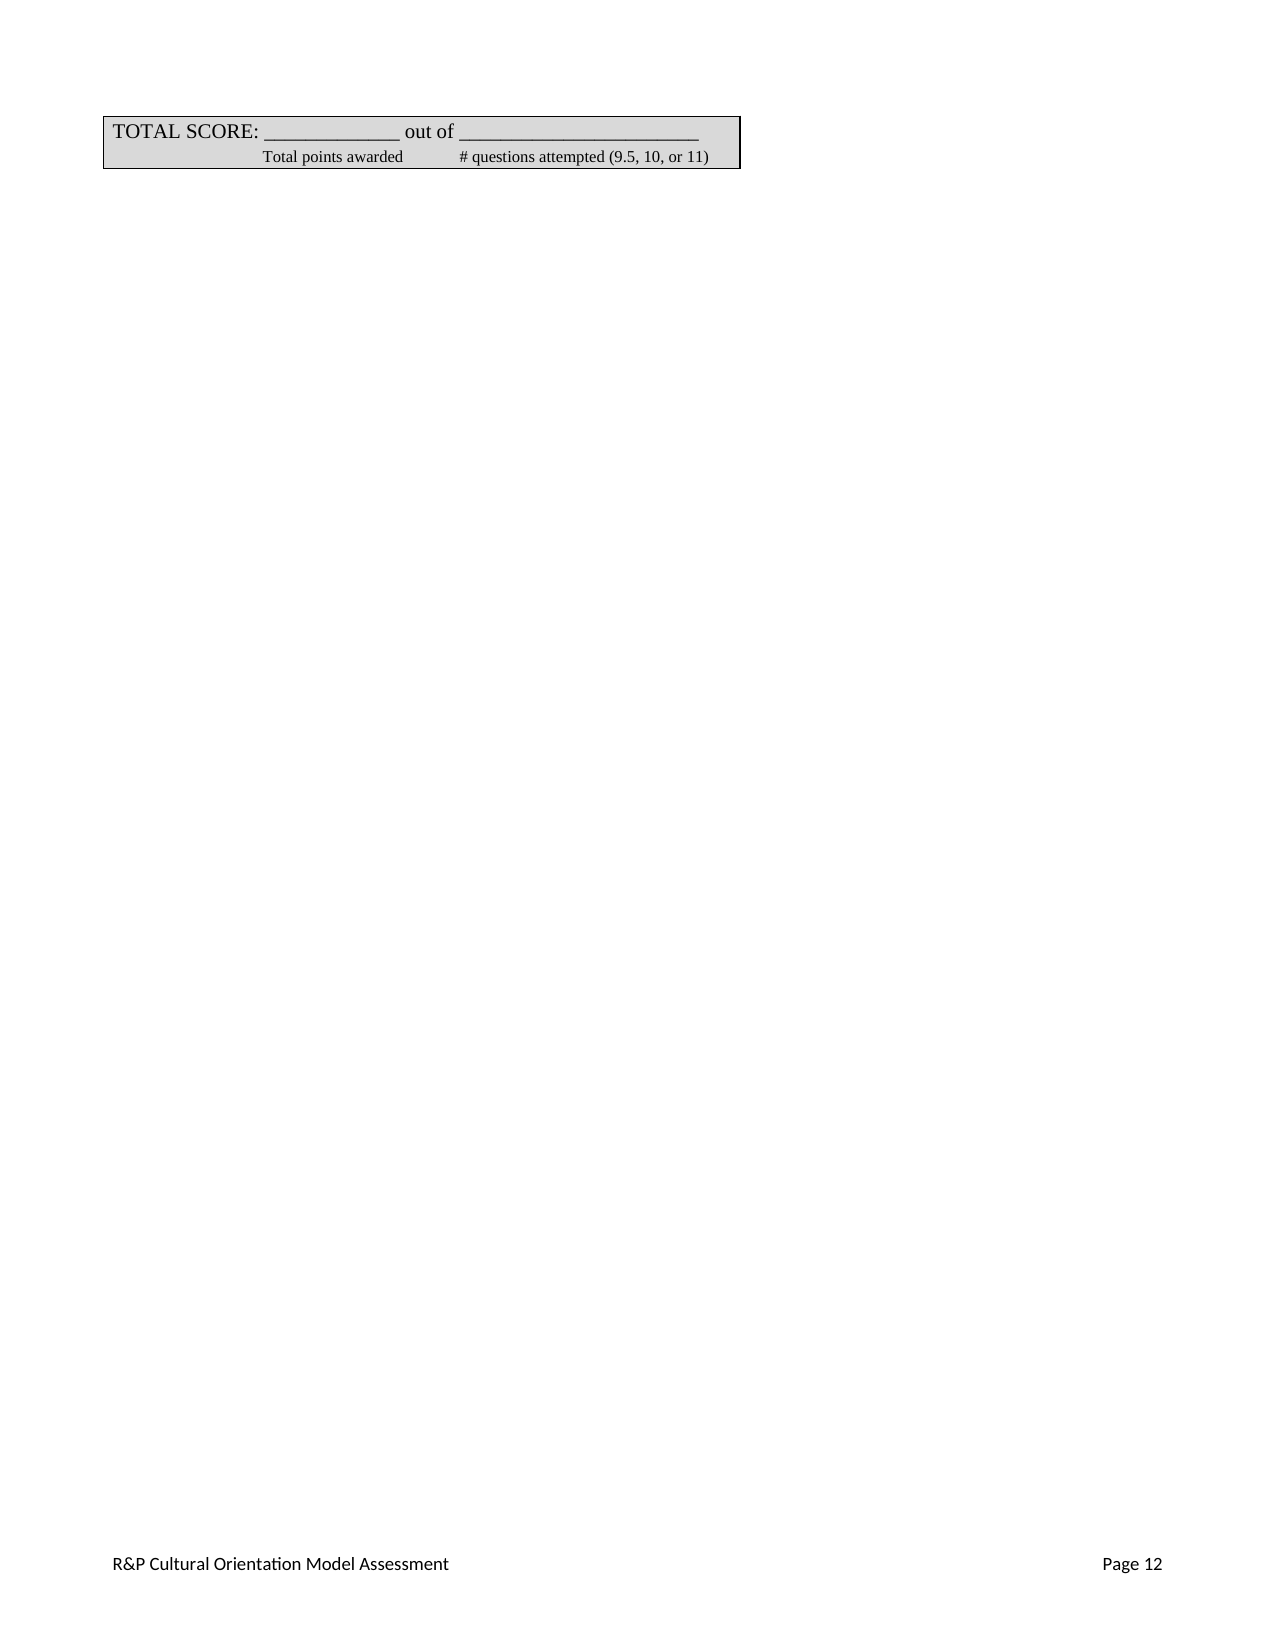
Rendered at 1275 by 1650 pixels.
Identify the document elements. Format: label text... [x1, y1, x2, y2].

text Total points awarded # questions attempted (9.5, 10, or 11) [104, 143, 739, 168]
text TOTAL SCORE: _____________ out of _______________________ [104, 117, 739, 143]
